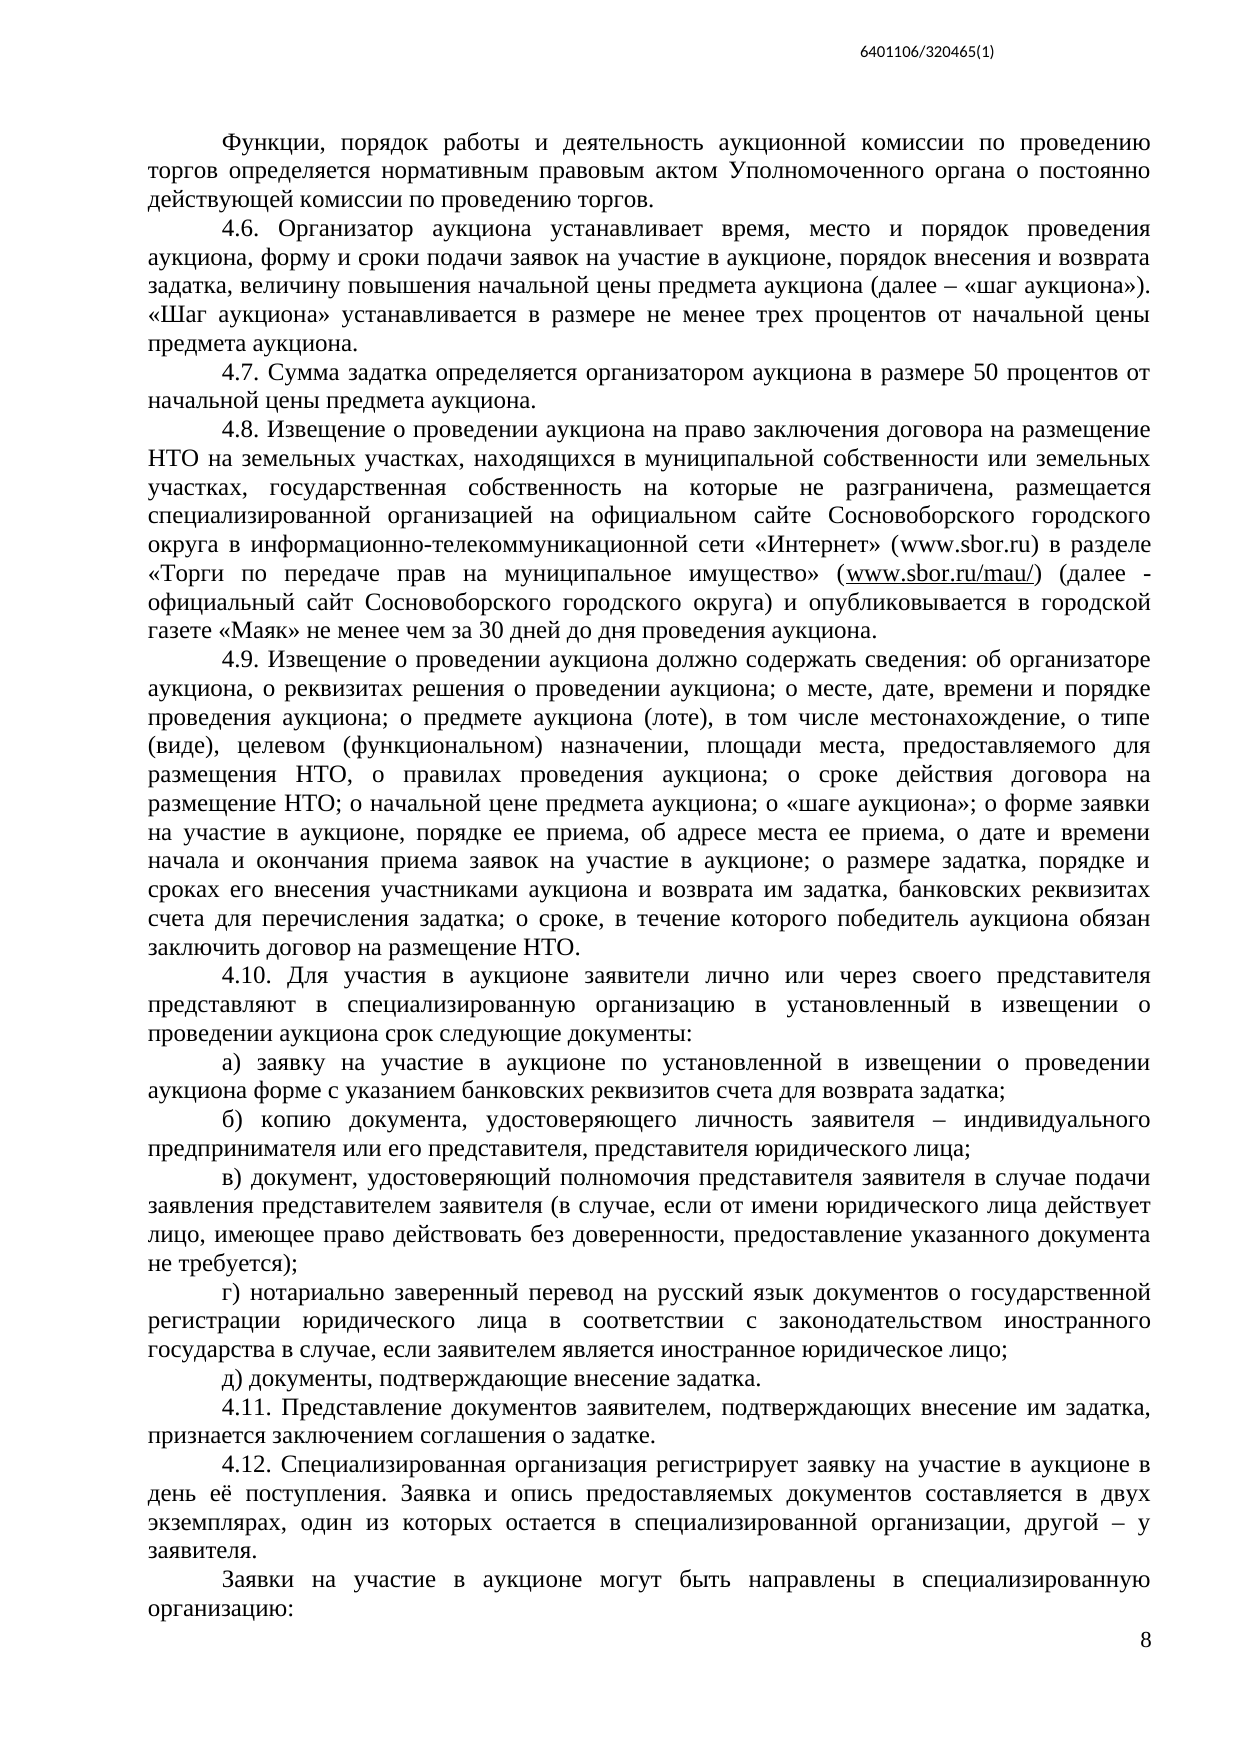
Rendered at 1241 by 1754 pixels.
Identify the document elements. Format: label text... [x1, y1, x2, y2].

text в) документ, удостоверяющий полномочия представителя заявителя в случае подачи заявления представителем заявителя (в случае, если от имени юридического лица действует лицо, имеющее право действовать без доверенности, предоставление указанного документа не требуется); [148, 1162, 1152, 1277]
text б) копию документа, удостоверяющего личность заявителя – индивидуального предпринимателя или его представителя, представителя юридического лица; [148, 1104, 1152, 1162]
text 4.10. Для участия в аукционе заявители лично или через своего представителя представляют в специализированную организацию в установленный в извещении о проведении аукциона срок следующие документы: [148, 960, 1152, 1047]
text 4.11. Представление документов заявителем, подтверждающих внесение им задатка, признается заключением соглашения о задатке. [148, 1392, 1152, 1449]
text Заявки на участие в аукционе могут быть направлены в специализированную организацию: [148, 1564, 1152, 1622]
text а) заявку на участие в аукционе по установленной в извещении о проведении аукциона форме с указанием банковских реквизитов счета для возврата задатка; [148, 1047, 1152, 1104]
text д) документы, подтверждающие внесение задатка. [148, 1363, 1152, 1392]
text 4.9. Извещение о проведении аукциона должно содержать сведения: об организаторе аукциона, о реквизитах решения о проведении аукциона; о месте, дате, времени и порядке проведения аукциона; о предмете аукциона (лоте), в том числе местонахождение, о типе (виде), целевом (функциональном) назначении, площади места, предоставляемого для размещения НТО, о правилах проведения аукциона; о сроке действия договора на размещение НТО; о начальной цене предмета аукциона; о «шаге аукциона»; о форме заявки на участие в аукционе, порядке ее приема, об адресе места ее приема, о дате и времени начала и окончания приема заявок на участие в аукционе; о размере задатка, порядке и сроках его внесения участниками аукциона и возврата им задатка, банковских реквизитах счета для перечисления задатка; о сроке, в течение которого победитель аукциона обязан заключить договор на размещение НТО. [148, 644, 1152, 960]
text г) нотариально заверенный перевод на русский язык документов о государственной регистрации юридического лица в соответствии с законодательством иностранного государства в случае, если заявителем является иностранное юридическое лицо; [148, 1277, 1152, 1363]
text 4.6. Организатор аукциона устанавливает время, место и порядок проведения аукциона, форму и сроки подачи заявок на участие в аукционе, порядок внесения и возврата задатка, величину повышения начальной цены предмета аукциона (далее – «шаг аукциона»). «Шаг аукциона» устанавливается в размере не менее трех процентов от начальной цены предмета аукциона. [148, 213, 1152, 357]
text 4.8. Извещение о проведении аукциона на право заключения договора на размещение НТО на земельных участках, находящихся в муниципальной собственности или земельных участках, государственная собственность на которые не разграничена, размещается специализированной организацией на официальном сайте Сосновоборского городского округа в информационно-телекоммуникационной сети «Интернет» (www.sbor.ru) в разделе «Торги по передаче прав на муниципальное имущество» (www.sbor.ru/mau/) (далее - официальный сайт Сосновоборского городского округа) и опубликовывается в городской газете «Маяк» не менее чем за 30 дней до дня проведения аукциона. [148, 414, 1152, 644]
text 4.7. Сумма задатка определяется организатором аукциона в размере 50 процентов от начальной цены предмета аукциона. [148, 357, 1152, 414]
text 4.12. Специализированная организация регистрирует заявку на участие в аукционе в день её поступления. Заявка и опись предоставляемых документов составляется в двух экземплярах, один из которых остается в специализированной организации, другой – у заявителя. [148, 1449, 1152, 1564]
text Функции, порядок работы и деятельность аукционной комиссии по проведению торгов определяется нормативным правовым актом Уполномоченного органа о постоянно действующей комиссии по проведению торгов. [148, 127, 1152, 213]
